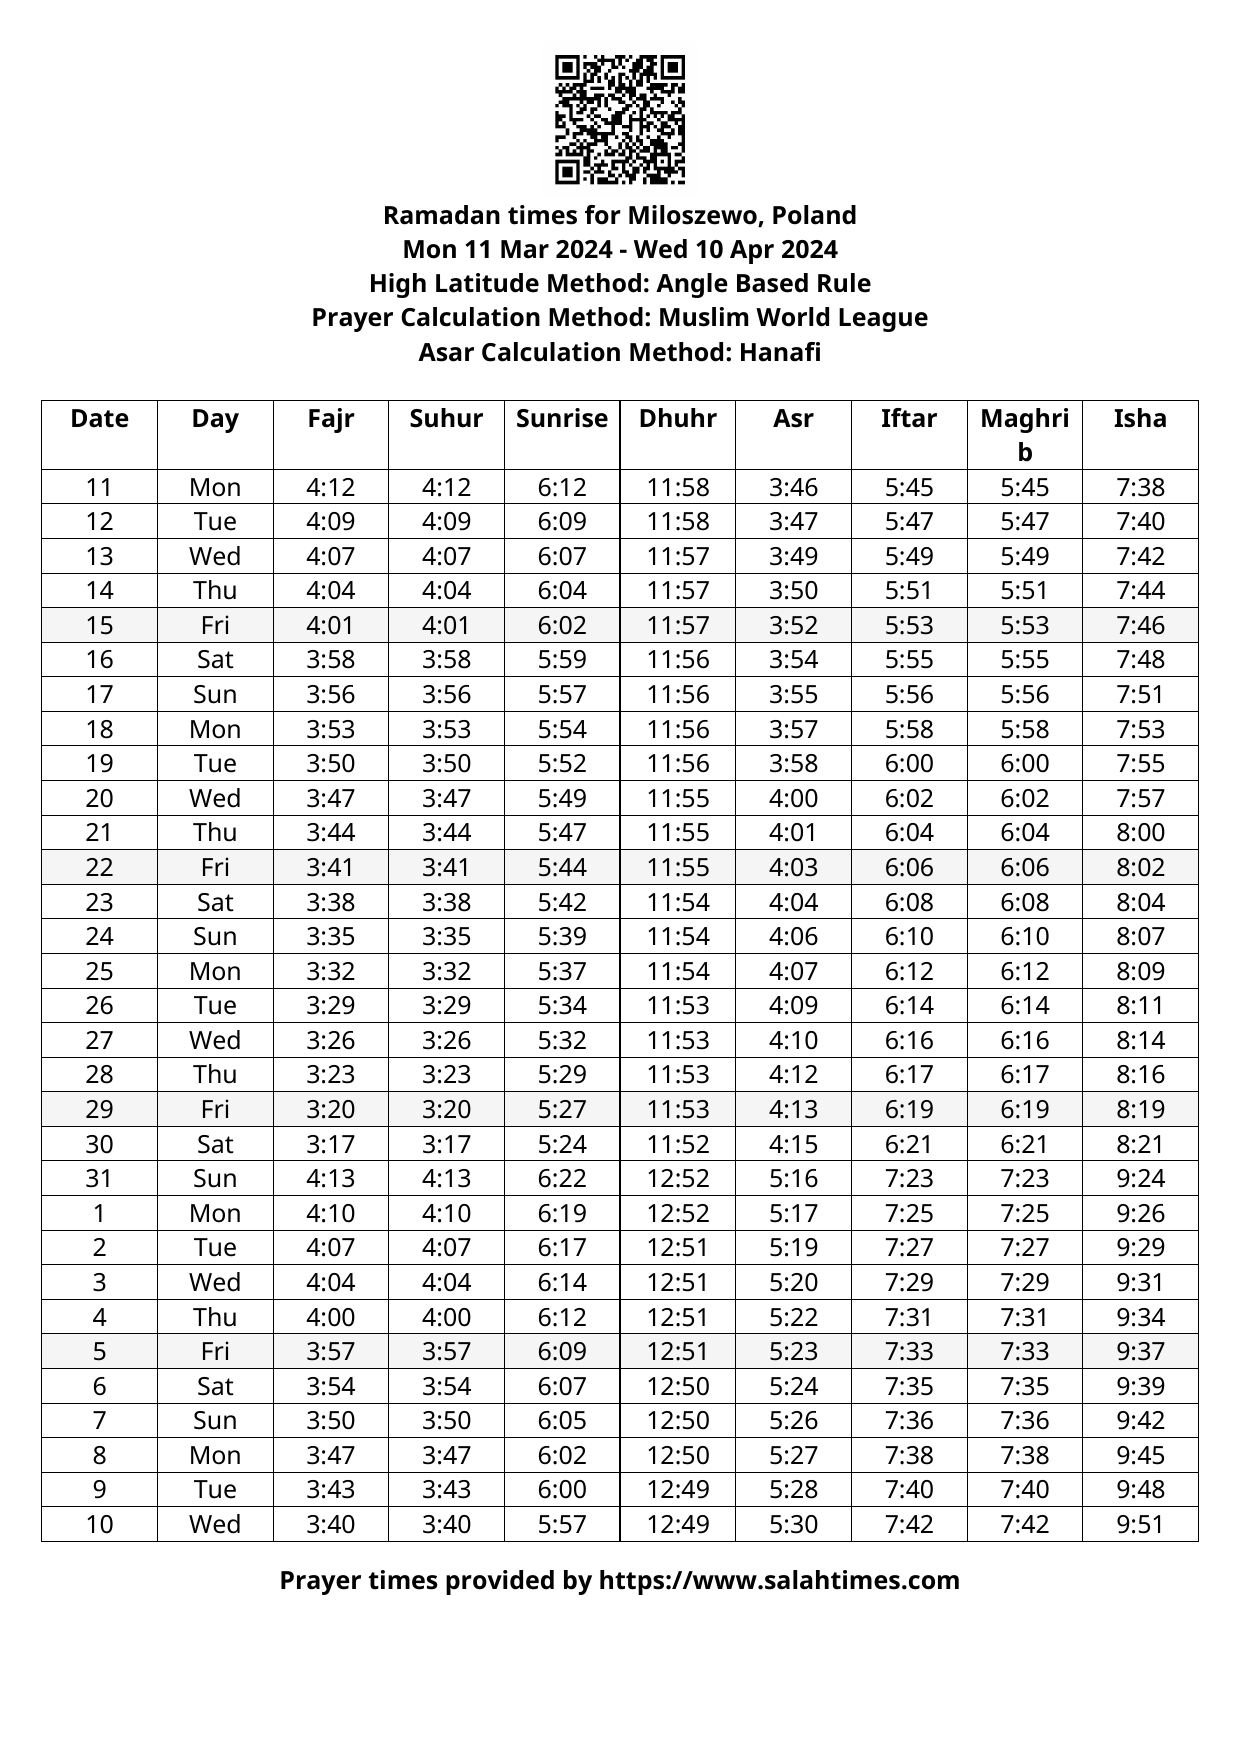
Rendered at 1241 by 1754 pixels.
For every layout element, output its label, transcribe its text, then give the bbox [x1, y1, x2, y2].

table_cell Thu [158, 574, 273, 607]
table_cell 11 [42, 470, 157, 503]
table_cell 11:53 [621, 1023, 735, 1057]
table_cell 12:50 [621, 1369, 735, 1402]
table_cell 27 [42, 1023, 157, 1057]
table_cell 7:36 [852, 1404, 967, 1437]
table_cell 11:55 [621, 781, 735, 814]
table_cell Sat [158, 885, 273, 918]
table_cell 6:21 [968, 1127, 1082, 1160]
table_cell 5:56 [852, 677, 967, 711]
table_cell 3 [42, 1265, 157, 1299]
table_cell 7:29 [852, 1265, 967, 1299]
table_cell 12:52 [621, 1196, 735, 1229]
table_cell Wed [158, 781, 273, 814]
table_cell 6:02 [968, 781, 1082, 814]
table_cell 11:56 [621, 712, 735, 745]
table_cell Fri [158, 1092, 273, 1126]
table_cell 7:57 [1083, 781, 1198, 814]
table_cell 5:54 [505, 712, 619, 745]
table_cell 5:22 [736, 1300, 851, 1333]
table_cell 5:53 [852, 608, 967, 642]
table_cell 9:48 [1083, 1473, 1198, 1506]
table_cell 3:47 [389, 781, 504, 814]
table_cell 3:23 [274, 1058, 388, 1091]
table_cell 4:00 [389, 1300, 504, 1333]
table_cell 12:51 [621, 1265, 735, 1299]
table_cell 12:50 [621, 1438, 735, 1472]
table_cell 7:44 [1083, 574, 1198, 607]
table_cell 7:53 [1083, 712, 1198, 745]
table_cell 3:58 [736, 746, 851, 780]
table_cell 6:22 [505, 1161, 619, 1195]
table_cell 11:58 [621, 470, 735, 503]
text Asar Calculation Method: Hanafi [42, 334, 1198, 368]
table_cell 3:35 [274, 919, 388, 953]
table_cell 7:25 [968, 1196, 1082, 1229]
table_header Suhur [389, 401, 504, 469]
table_cell 5:55 [852, 643, 967, 676]
table_cell Mon [158, 1196, 273, 1229]
table_cell 6:19 [968, 1092, 1082, 1126]
table_cell 5:47 [505, 816, 619, 849]
table_cell 31 [42, 1161, 157, 1195]
table_cell 3:44 [389, 816, 504, 849]
table_cell Sat [158, 643, 273, 676]
table_cell 5:37 [505, 954, 619, 987]
table_cell 4:01 [736, 816, 851, 849]
table_cell Sat [158, 1127, 273, 1160]
table_cell 5:51 [968, 574, 1082, 607]
table_cell 3:29 [389, 989, 504, 1022]
table_cell 3:32 [389, 954, 504, 987]
table_cell 3:53 [389, 712, 504, 745]
table_cell 5:28 [736, 1473, 851, 1506]
table_cell 5:24 [736, 1369, 851, 1402]
table_cell 4:06 [736, 919, 851, 953]
table_cell 7:42 [852, 1507, 967, 1541]
table_cell Thu [158, 816, 273, 849]
table_cell 4:01 [389, 608, 504, 642]
table_header Fajr [274, 401, 388, 469]
table_cell 5:39 [505, 919, 619, 953]
table_cell 9:42 [1083, 1404, 1198, 1437]
table_cell 7:33 [852, 1334, 967, 1368]
table_cell 6:10 [968, 919, 1082, 953]
picture [542, 41, 699, 198]
table_cell 5:16 [736, 1161, 851, 1195]
table_cell 18 [42, 712, 157, 745]
table_cell 4:09 [736, 989, 851, 1022]
table_cell 9:31 [1083, 1265, 1198, 1299]
table_cell 3:56 [389, 677, 504, 711]
table_cell 5:59 [505, 643, 619, 676]
table_cell 7:42 [1083, 539, 1198, 572]
table_cell 4:13 [274, 1161, 388, 1195]
table_cell 3:55 [736, 677, 851, 711]
table_cell 5:49 [505, 781, 619, 814]
table_cell 11:53 [621, 1092, 735, 1126]
table_cell 29 [42, 1092, 157, 1126]
table_cell 19 [42, 746, 157, 780]
table_cell 14 [42, 574, 157, 607]
text Mon 11 Mar 2024 - Wed 10 Apr 2024 [42, 232, 1198, 266]
table_cell 11:57 [621, 574, 735, 607]
table_cell 11:52 [621, 1127, 735, 1160]
table_cell 3:46 [736, 470, 851, 503]
table_cell 3:43 [274, 1473, 388, 1506]
table_cell Tue [158, 1231, 273, 1264]
table_cell 6:12 [968, 954, 1082, 987]
table_cell 11:58 [621, 504, 735, 538]
table_cell 5:32 [505, 1023, 619, 1057]
table_cell 8:09 [1083, 954, 1198, 987]
table_cell 7:35 [852, 1369, 967, 1402]
table_cell 7:40 [852, 1473, 967, 1506]
table_cell Wed [158, 1023, 273, 1057]
table_cell 5:24 [505, 1127, 619, 1160]
table_header Asr [736, 401, 851, 469]
table_cell 4:00 [736, 781, 851, 814]
table_cell 10 [42, 1507, 157, 1541]
table_cell Tue [158, 989, 273, 1022]
text Prayer Calculation Method: Muslim World League [42, 300, 1198, 334]
table_cell 6:05 [505, 1404, 619, 1437]
table_cell 15 [42, 608, 157, 642]
table_cell 4:15 [736, 1127, 851, 1160]
table_cell 6:09 [505, 504, 619, 538]
table_cell 11:57 [621, 539, 735, 572]
table_cell 6:00 [968, 746, 1082, 780]
table_cell 12:50 [621, 1404, 735, 1437]
table_cell Tue [158, 1473, 273, 1506]
table_cell 3:56 [274, 677, 388, 711]
table_cell 5:44 [505, 850, 619, 884]
table_cell 7:38 [1083, 470, 1198, 503]
table_cell 3:47 [389, 1438, 504, 1472]
table_cell 6:04 [505, 574, 619, 607]
table_cell 6:19 [852, 1092, 967, 1126]
table_cell 6:14 [852, 989, 967, 1022]
table_cell 7:23 [968, 1161, 1082, 1195]
table_cell 4:12 [389, 470, 504, 503]
table_cell 8:02 [1083, 850, 1198, 884]
table_cell 5:34 [505, 989, 619, 1022]
table_cell 3:44 [274, 816, 388, 849]
table_cell 6:02 [505, 1438, 619, 1472]
table_cell Mon [158, 470, 273, 503]
table_cell 7:38 [968, 1438, 1082, 1472]
text Prayer times provided by https://www.salahtimes.com [42, 1563, 1198, 1597]
table_cell 6:19 [505, 1196, 619, 1229]
table_cell 5:23 [736, 1334, 851, 1368]
table_cell 12:49 [621, 1507, 735, 1541]
table_cell 3:53 [274, 712, 388, 745]
table_cell 3:23 [389, 1058, 504, 1091]
table_cell 4:00 [274, 1300, 388, 1333]
table_cell 5:47 [852, 504, 967, 538]
table_cell 4:12 [736, 1058, 851, 1091]
table_cell 6:07 [505, 1369, 619, 1402]
table_cell 6:08 [968, 885, 1082, 918]
table_cell 7:27 [852, 1231, 967, 1264]
table_cell 3:50 [274, 746, 388, 780]
table_cell 11:54 [621, 954, 735, 987]
table_cell 1 [42, 1196, 157, 1229]
table_cell 3:57 [736, 712, 851, 745]
table_header Sunrise [505, 401, 619, 469]
table_cell 12:49 [621, 1473, 735, 1506]
table_cell 5:49 [852, 539, 967, 572]
table_cell 6:06 [968, 850, 1082, 884]
table_cell Tue [158, 504, 273, 538]
table_cell 8:00 [1083, 816, 1198, 849]
table_cell 4:13 [736, 1092, 851, 1126]
table_cell 9:45 [1083, 1438, 1198, 1472]
table_cell Fri [158, 850, 273, 884]
table_cell 7:31 [968, 1300, 1082, 1333]
table_cell 12:52 [621, 1161, 735, 1195]
table_cell 7:31 [852, 1300, 967, 1333]
table_cell 16 [42, 643, 157, 676]
table_cell 28 [42, 1058, 157, 1091]
table_cell 3:54 [274, 1369, 388, 1402]
table_cell 3:17 [274, 1127, 388, 1160]
table_cell 6:14 [968, 989, 1082, 1022]
table_cell 8:04 [1083, 885, 1198, 918]
table_cell 12:51 [621, 1231, 735, 1264]
table_cell 5:57 [505, 677, 619, 711]
table_cell 7:51 [1083, 677, 1198, 711]
table_cell 7:33 [968, 1334, 1082, 1368]
table_cell 8:19 [1083, 1092, 1198, 1126]
table_cell 6:16 [968, 1023, 1082, 1057]
table_cell Sun [158, 677, 273, 711]
table_cell 3:29 [274, 989, 388, 1022]
table_cell 6:16 [852, 1023, 967, 1057]
table_cell 8 [42, 1438, 157, 1472]
table_cell 11:56 [621, 746, 735, 780]
table_cell 9 [42, 1473, 157, 1506]
table_cell 4:04 [389, 1265, 504, 1299]
table_cell 3:26 [274, 1023, 388, 1057]
table_cell 6:17 [968, 1058, 1082, 1091]
table_cell 3:57 [389, 1334, 504, 1368]
table_cell 3:32 [274, 954, 388, 987]
table_cell 5:56 [968, 677, 1082, 711]
table_cell 3:50 [274, 1404, 388, 1437]
table_cell 5:45 [852, 470, 967, 503]
table_cell 3:41 [389, 850, 504, 884]
table_cell 5:47 [968, 504, 1082, 538]
table_cell 3:47 [736, 504, 851, 538]
text High Latitude Method: Angle Based Rule [42, 266, 1198, 300]
table_cell Thu [158, 1058, 273, 1091]
table_cell Mon [158, 712, 273, 745]
table_cell 5:19 [736, 1231, 851, 1264]
table_cell 2 [42, 1231, 157, 1264]
table_cell 5:30 [736, 1507, 851, 1541]
table_cell 3:41 [274, 850, 388, 884]
table_cell 6:04 [852, 816, 967, 849]
table_cell 3:26 [389, 1023, 504, 1057]
table_cell 4:10 [274, 1196, 388, 1229]
table_header Day [158, 401, 273, 469]
table_cell 3:47 [274, 1438, 388, 1472]
table_cell 9:34 [1083, 1300, 1198, 1333]
table_cell 5:58 [852, 712, 967, 745]
table_cell 5:52 [505, 746, 619, 780]
text Ramadan times for Miloszewo, Poland [42, 198, 1198, 232]
table_cell Thu [158, 1300, 273, 1333]
table_cell 9:39 [1083, 1369, 1198, 1402]
table_cell 5:58 [968, 712, 1082, 745]
table_cell Sun [158, 1404, 273, 1437]
table_cell 4:07 [274, 539, 388, 572]
table_cell 5:17 [736, 1196, 851, 1229]
table_cell 8:21 [1083, 1127, 1198, 1160]
table_cell 3:20 [389, 1092, 504, 1126]
table_cell Sun [158, 919, 273, 953]
table_cell 17 [42, 677, 157, 711]
table_cell 6:02 [505, 608, 619, 642]
table_cell 5:27 [505, 1092, 619, 1126]
table_cell 6:08 [852, 885, 967, 918]
table_cell 11:53 [621, 989, 735, 1022]
table_cell 7:36 [968, 1404, 1082, 1437]
table_cell 5:55 [968, 643, 1082, 676]
table_cell 4:04 [736, 885, 851, 918]
table_cell 7:48 [1083, 643, 1198, 676]
table_cell 6:10 [852, 919, 967, 953]
table_cell 6:02 [852, 781, 967, 814]
table_cell Wed [158, 1507, 273, 1541]
table_cell 5:53 [968, 608, 1082, 642]
table_cell 4:03 [736, 850, 851, 884]
table_cell Mon [158, 954, 273, 987]
table_cell 3:54 [736, 643, 851, 676]
table_cell 7:46 [1083, 608, 1198, 642]
table_cell 6:06 [852, 850, 967, 884]
table_cell 7:27 [968, 1231, 1082, 1264]
table_cell 3:50 [389, 1404, 504, 1437]
table_cell 3:58 [389, 643, 504, 676]
table_cell 3:47 [274, 781, 388, 814]
table_cell 11:56 [621, 677, 735, 711]
table_cell 5 [42, 1334, 157, 1368]
table_cell 5:51 [852, 574, 967, 607]
table_cell 12 [42, 504, 157, 538]
table_cell 11:54 [621, 919, 735, 953]
table_cell 3:49 [736, 539, 851, 572]
table_cell 3:58 [274, 643, 388, 676]
table_cell 5:20 [736, 1265, 851, 1299]
table_cell 5:49 [968, 539, 1082, 572]
table_cell 30 [42, 1127, 157, 1160]
table_cell 4:04 [274, 1265, 388, 1299]
table_cell 3:40 [274, 1507, 388, 1541]
table_cell 23 [42, 885, 157, 918]
table_cell 25 [42, 954, 157, 987]
table_cell 3:20 [274, 1092, 388, 1126]
table_cell Wed [158, 539, 273, 572]
table_cell Wed [158, 1265, 273, 1299]
table_cell 6 [42, 1369, 157, 1402]
table_cell 21 [42, 816, 157, 849]
table_cell 6:12 [852, 954, 967, 987]
table_header Dhuhr [621, 401, 735, 469]
table_cell 3:17 [389, 1127, 504, 1160]
table_cell 11:53 [621, 1058, 735, 1091]
table_cell 3:52 [736, 608, 851, 642]
table_cell 26 [42, 989, 157, 1022]
table_header Date [42, 401, 157, 469]
table_cell Fri [158, 608, 273, 642]
table_cell 3:50 [389, 746, 504, 780]
table_cell 4:09 [274, 504, 388, 538]
table_cell 6:14 [505, 1265, 619, 1299]
table_cell 9:51 [1083, 1507, 1198, 1541]
table_cell 6:17 [505, 1231, 619, 1264]
table_cell 4:07 [389, 539, 504, 572]
table_header Maghrib [968, 401, 1082, 469]
table_cell 3:35 [389, 919, 504, 953]
table_cell 7:42 [968, 1507, 1082, 1541]
table_cell 6:17 [852, 1058, 967, 1091]
table_cell 11:55 [621, 850, 735, 884]
table_header Isha [1083, 401, 1198, 469]
table_cell 9:26 [1083, 1196, 1198, 1229]
table_cell 22 [42, 850, 157, 884]
table_cell 3:38 [389, 885, 504, 918]
table_cell 5:27 [736, 1438, 851, 1472]
table_cell Sat [158, 1369, 273, 1402]
table_cell 9:29 [1083, 1231, 1198, 1264]
table_cell 4:01 [274, 608, 388, 642]
table_cell 11:56 [621, 643, 735, 676]
table_cell 6:12 [505, 470, 619, 503]
table_cell 6:00 [852, 746, 967, 780]
table_cell 4:07 [274, 1231, 388, 1264]
table_cell 4:09 [389, 504, 504, 538]
table_cell 20 [42, 781, 157, 814]
table_cell 4:07 [736, 954, 851, 987]
table_cell 6:12 [505, 1300, 619, 1333]
table_cell 8:16 [1083, 1058, 1198, 1091]
table_cell 4:10 [736, 1023, 851, 1057]
table_header Iftar [852, 401, 967, 469]
table_cell 4:07 [389, 1231, 504, 1264]
table_cell Sun [158, 1161, 273, 1195]
table_cell 3:40 [389, 1507, 504, 1541]
table_cell 7:55 [1083, 746, 1198, 780]
table_cell 3:43 [389, 1473, 504, 1506]
table_cell 4:10 [389, 1196, 504, 1229]
table_cell 7:40 [1083, 504, 1198, 538]
table_cell 5:45 [968, 470, 1082, 503]
table_cell 8:07 [1083, 919, 1198, 953]
table_cell 3:50 [736, 574, 851, 607]
table_cell 7:35 [968, 1369, 1082, 1402]
table_cell 4:13 [389, 1161, 504, 1195]
table_cell 11:55 [621, 816, 735, 849]
table_cell 6:09 [505, 1334, 619, 1368]
table_cell 12:51 [621, 1334, 735, 1368]
table_cell 4 [42, 1300, 157, 1333]
table_cell 4:04 [389, 574, 504, 607]
table_cell 7:29 [968, 1265, 1082, 1299]
table_cell Tue [158, 746, 273, 780]
table_cell 7:40 [968, 1473, 1082, 1506]
table_cell 5:29 [505, 1058, 619, 1091]
table_cell 6:00 [505, 1473, 619, 1506]
table_cell 11:54 [621, 885, 735, 918]
table_cell 11:57 [621, 608, 735, 642]
table_cell Mon [158, 1438, 273, 1472]
table_cell 13 [42, 539, 157, 572]
table_cell 4:12 [274, 470, 388, 503]
table_cell 7 [42, 1404, 157, 1437]
table_cell 9:37 [1083, 1334, 1198, 1368]
table_cell 4:04 [274, 574, 388, 607]
table_cell Fri [158, 1334, 273, 1368]
table_cell 3:57 [274, 1334, 388, 1368]
table_cell 9:24 [1083, 1161, 1198, 1195]
table_cell 7:23 [852, 1161, 967, 1195]
table_cell 12:51 [621, 1300, 735, 1333]
table_cell 6:21 [852, 1127, 967, 1160]
table_cell 7:38 [852, 1438, 967, 1472]
table_cell 6:07 [505, 539, 619, 572]
table_cell 24 [42, 919, 157, 953]
table_cell 5:26 [736, 1404, 851, 1437]
table_cell 7:25 [852, 1196, 967, 1229]
table_cell 8:11 [1083, 989, 1198, 1022]
table_cell 5:42 [505, 885, 619, 918]
table_cell 3:38 [274, 885, 388, 918]
table_cell 5:57 [505, 1507, 619, 1541]
table_cell 6:04 [968, 816, 1082, 849]
table_cell 3:54 [389, 1369, 504, 1402]
table_cell 8:14 [1083, 1023, 1198, 1057]
